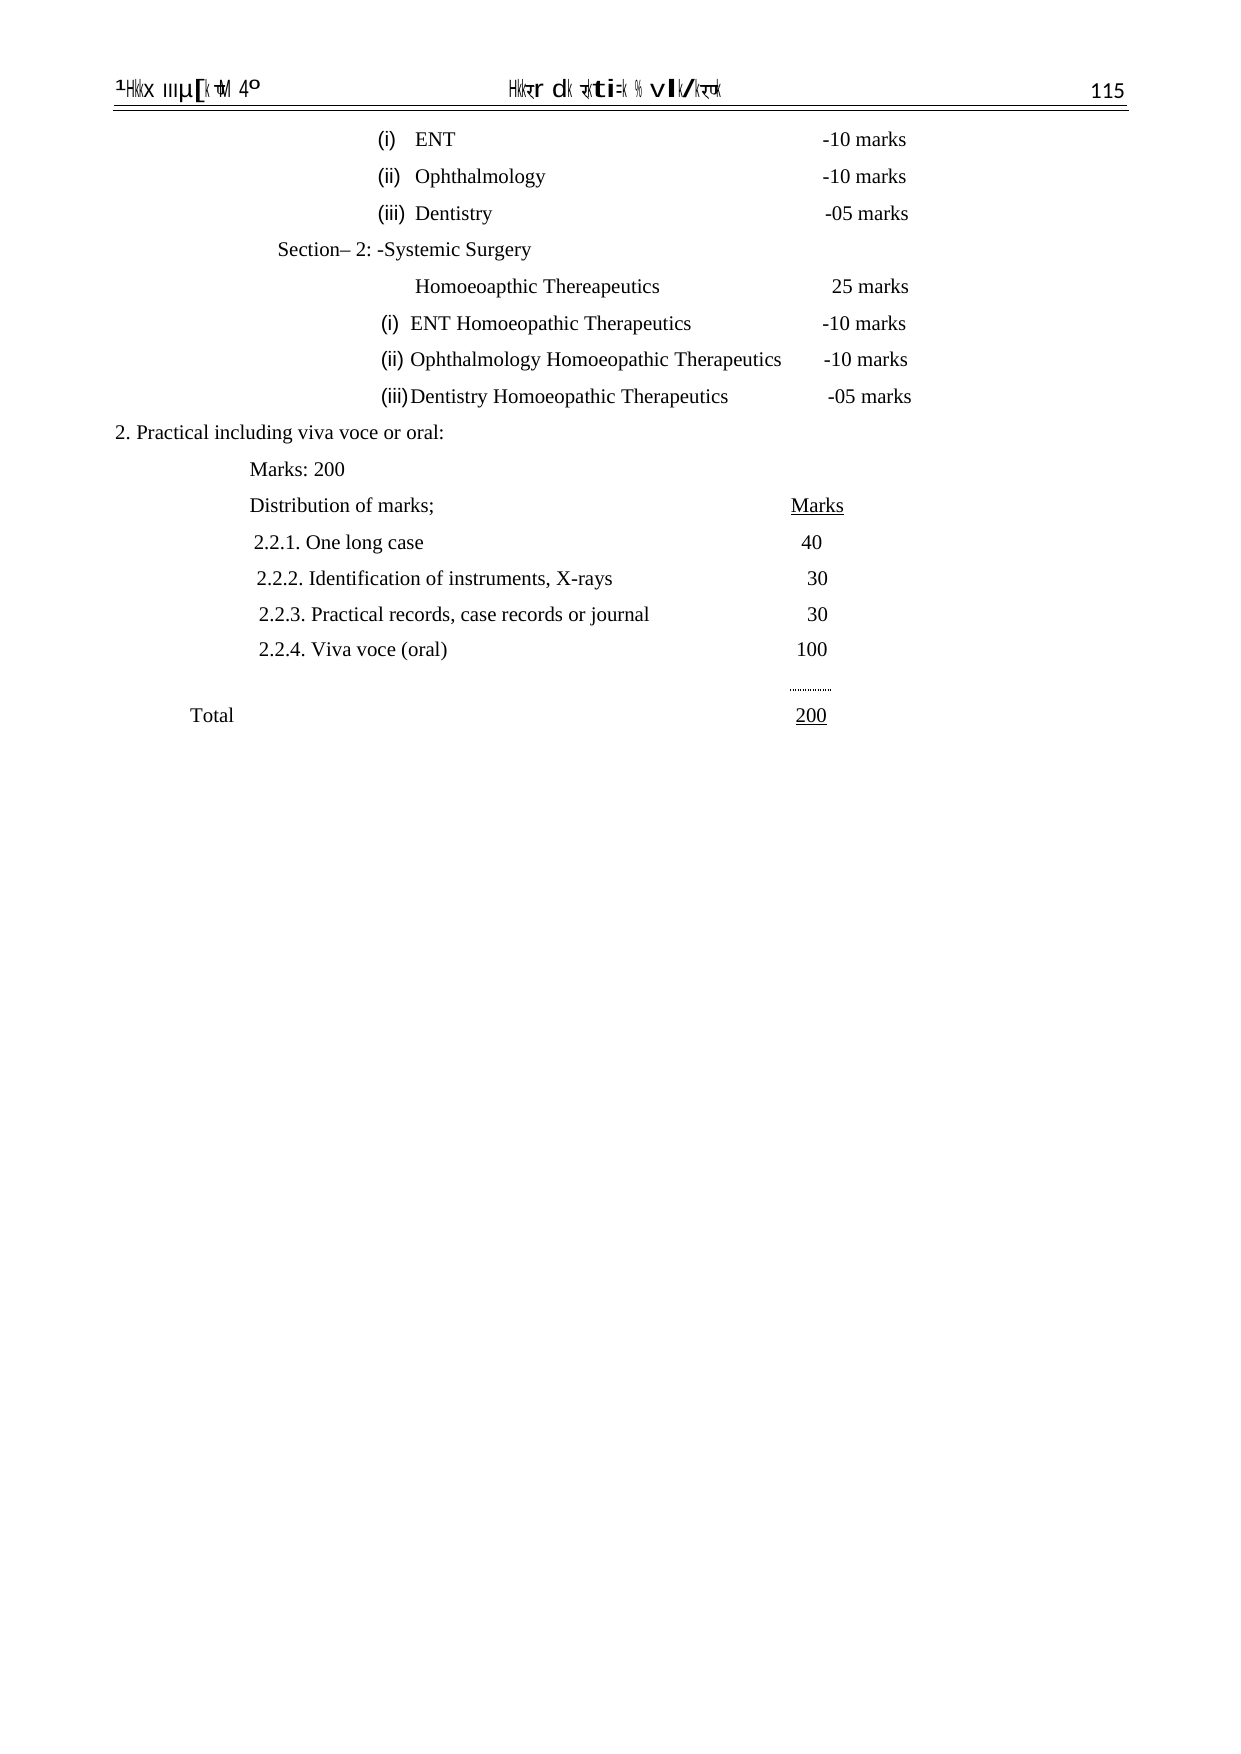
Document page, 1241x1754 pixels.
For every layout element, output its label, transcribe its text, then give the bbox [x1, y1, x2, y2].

list ENT -10 marks [377, 127, 1148, 151]
table_cell 2.2.1. One long case [212, 526, 720, 562]
text Homoeoapthic Thereapeutics 25 marks [415, 274, 1148, 298]
picture [525, 85, 535, 99]
table_cell 30 [720, 598, 849, 635]
list ENT Homoeopathic Therapeutics -10 marks [381, 310, 1148, 334]
table_cell 100 [720, 635, 849, 663]
text Section– 2: -Systemic Surgery [277, 237, 1148, 261]
table_cell 40 [720, 526, 849, 562]
picture [699, 85, 719, 99]
list Ophthalmology Homoeopathic Therapeutics -10 marks [381, 347, 1148, 371]
table_cell 2.2.3. Practical records, case records or journal [212, 598, 720, 635]
table_cell 30 [720, 562, 849, 598]
picture [213, 85, 219, 95]
table_cell 2.2.4. Viva voce (oral) [212, 635, 720, 663]
text Total 200 [190, 703, 1148, 727]
table_header Marks [720, 460, 849, 526]
table_header Marks: 200 Distribution of marks; [212, 460, 720, 526]
table_cell 2.2.2. Identification of instruments, X-rays [212, 562, 720, 598]
picture [579, 85, 589, 99]
list Ophthalmology -10 marks [377, 164, 1148, 188]
list Dentistry Homoeopathic Therapeutics -05 marks [381, 384, 1148, 408]
list Practical including viva voce or oral: [115, 420, 1148, 444]
list Dentistry -05 marks [377, 201, 1148, 225]
